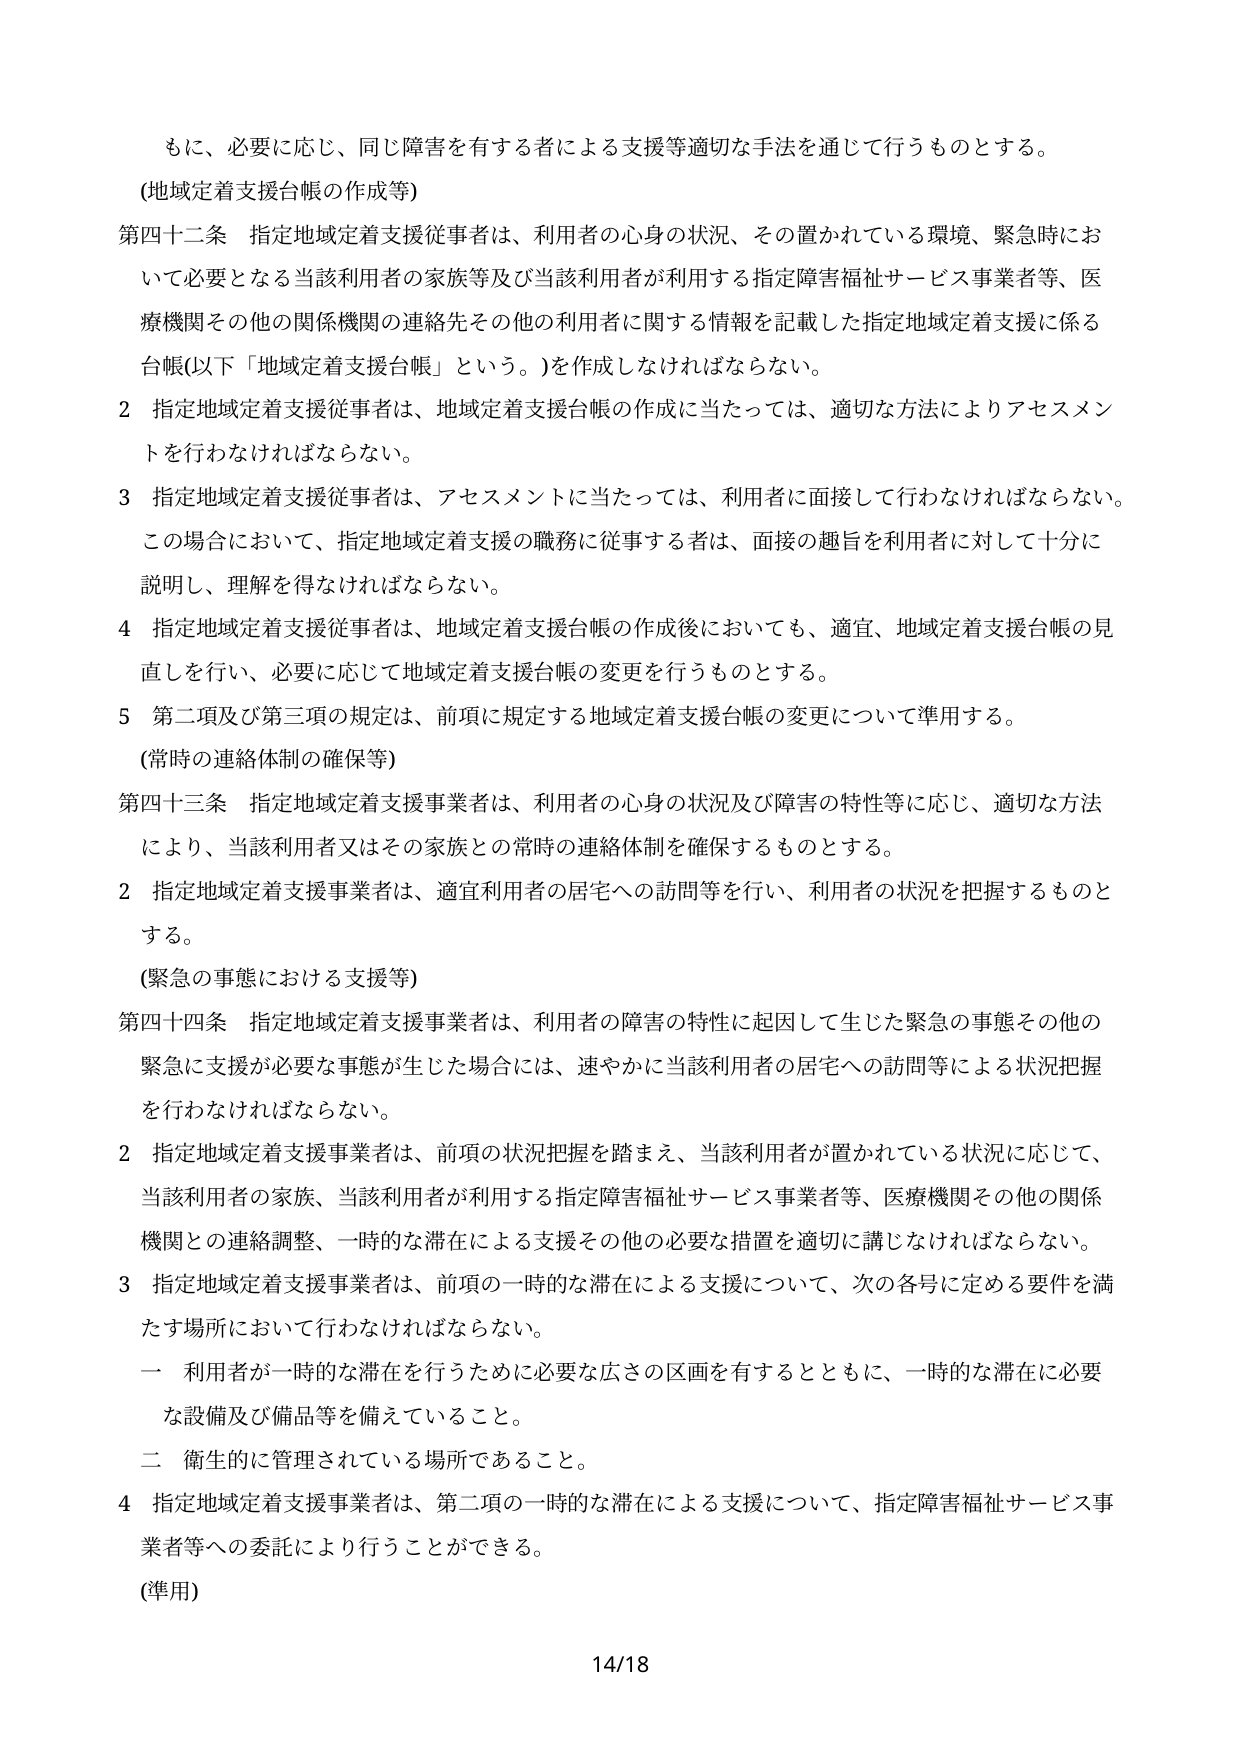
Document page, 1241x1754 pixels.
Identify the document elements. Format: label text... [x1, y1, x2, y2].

text (準用) [140, 1562, 1122, 1606]
text 2 指定地域定着支援従事者は、地域定着支援台帳の作成に当たっては、適切な方法によりアセスメントを行わなければならない。 [118, 381, 1122, 468]
text 5 第二項及び第三項の規定は、前項に規定する地域定着支援台帳の変更について準用する。 [118, 687, 1122, 731]
text 一 利用者が一時的な滞在を行うために必要な広さの区画を有するとともに、一時的な滞在に必要な設備及び備品等を備えていること。 [140, 1343, 1122, 1431]
text 2 指定地域定着支援事業者は、前項の状況把握を踏まえ、当該利用者が置かれている状況に応じて、当該利用者の家族、当該利用者が利用する指定障害福祉サービス事業者等、医療機関その他の関係機関との連絡調整、一時的な滞在による支援その他の必要な措置を適切に講じなければならない。 [118, 1124, 1122, 1256]
text 2 指定地域定着支援事業者は、適宜利用者の居宅への訪問等を行い、利用者の状況を把握するものとする。 [118, 862, 1122, 949]
text 3 指定地域定着支援従事者は、アセスメントに当たっては、利用者に面接して行わなければならない。この場合において、指定地域定着支援の職務に従事する者は、面接の趣旨を利用者に対して十分に説明し、理解を得なければならない。 [118, 468, 1122, 599]
text 二 衛生的に管理されている場所であること。 [140, 1431, 1122, 1474]
text 第四十四条 指定地域定着支援事業者は、利用者の障害の特性に起因して生じた緊急の事態その他の緊急に支援が必要な事態が生じた場合には、速やかに当該利用者の居宅への訪問等による状況把握を行わなければならない。 [118, 993, 1122, 1124]
text 第四十三条 指定地域定着支援事業者は、利用者の心身の状況及び障害の特性等に応じ、適切な方法により、当該利用者又はその家族との常時の連絡体制を確保するものとする。 [118, 774, 1122, 862]
text (常時の連絡体制の確保等) [140, 731, 1122, 774]
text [140, 118, 1122, 162]
text 第四十二条 指定地域定着支援従事者は、利用者の心身の状況、その置かれている環境、緊急時において必要となる当該利用者の家族等及び当該利用者が利用する指定障害福祉サービス事業者等、医療機関その他の関係機関の連絡先その他の利用者に関する情報を記載した指定地域定着支援に係る台帳(以下「地域定着支援台帳」という。)を作成しなければならない。 [118, 206, 1122, 381]
text (緊急の事態における支援等) [140, 949, 1122, 993]
text (地域定着支援台帳の作成等) [140, 162, 1122, 206]
text 4 指定地域定着支援事業者は、第二項の一時的な滞在による支援について、指定障害福祉サービス事業者等への委託により行うことができる。 [118, 1474, 1122, 1562]
text 4 指定地域定着支援従事者は、地域定着支援台帳の作成後においても、適宜、地域定着支援台帳の見直しを行い、必要に応じて地域定着支援台帳の変更を行うものとする。 [118, 599, 1122, 687]
text 3 指定地域定着支援事業者は、前項の一時的な滞在による支援について、次の各号に定める要件を満たす場所において行わなければならない。 [118, 1256, 1122, 1343]
